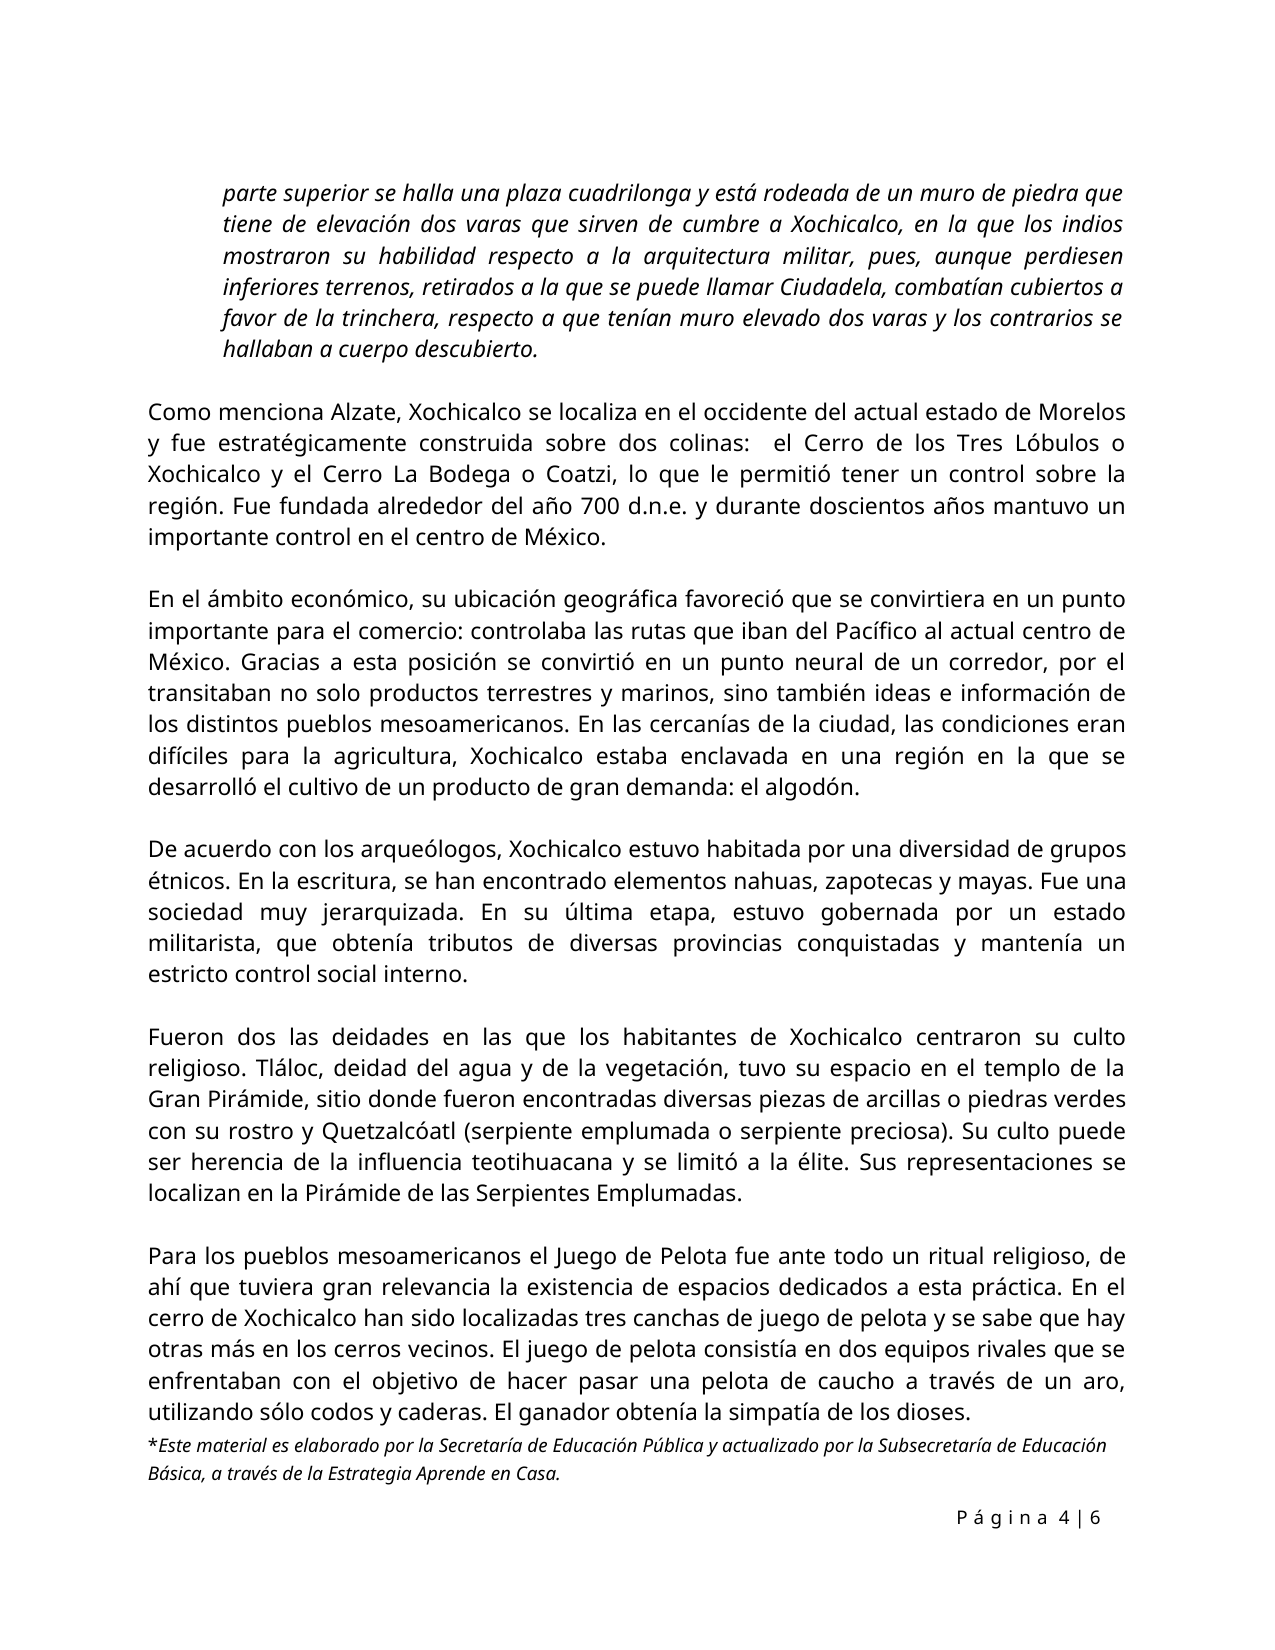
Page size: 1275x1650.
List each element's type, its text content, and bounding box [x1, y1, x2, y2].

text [223, 177, 1127, 365]
text De acuerdo con los arqueólogos, Xochicalco estuvo habitada por una diversidad de grupos étnicos. En la escritura, se han encontrado elementos nahuas, zapotecas y mayas. Fue una sociedad muy jerarquizada. En su última etapa, estuvo gobernada por un estado militarista, que obtenía tributos de diversas provincias conquistadas y mantenía un estricto control social interno. [148, 833, 1127, 990]
text En el ámbito económico, su ubicación geográfica favoreció que se convirtiera en un punto importante para el comercio: controlaba las rutas que iban del Pacífico al actual centro de México. Gracias a esta posición se convirtió en un punto neural de un corredor, por el transitaban no solo productos terrestres y marinos, sino también ideas e información de los distintos pueblos mesoamericanos. En las cercanías de la ciudad, las condiciones eran difíciles para la agricultura, Xochicalco estaba enclavada en una región en la que se desarrolló el cultivo de un producto de gran demanda: el algodón. [148, 583, 1127, 802]
text Para los pueblos mesoamericanos el Juego de Pelota fue ante todo un ritual religioso, de ahí que tuviera gran relevancia la existencia de espacios dedicados a esta práctica. En el cerro de Xochicalco han sido localizadas tres canchas de juego de pelota y se sabe que hay otras más en los cerros vecinos. El juego de pelota consistía en dos equipos rivales que se enfrentaban con el objetivo de hacer pasar una pelota de caucho a través de un aro, utilizando sólo codos y caderas. El ganador obtenía la simpatía de los dioses. [148, 1240, 1127, 1427]
text Fueron dos las deidades en las que los habitantes de Xochicalco centraron su culto religioso. Tláloc, deidad del agua y de la vegetación, tuvo su espacio en el templo de la Gran Pirámide, sitio donde fueron encontradas diversas piezas de arcillas o piedras verdes con su rostro y Quetzalcóatl (serpiente emplumada o serpiente preciosa). Su culto puede ser herencia de la influencia teotihuacana y se limitó a la élite. Sus representaciones se localizan en la Pirámide de las Serpientes Emplumadas. [148, 1021, 1127, 1208]
text Como menciona Alzate, Xochicalco se localiza en el occidente del actual estado de Morelos y fue estratégicamente construida sobre dos colinas: el Cerro de los Tres Lóbulos o Xochicalco y el Cerro La Bodega o Coatzi, lo que le permitió tener un control sobre la región. Fue fundada alrededor del año 700 d.n.e. y durante doscientos años mantuvo un importante control en el centro de México. [148, 396, 1127, 552]
